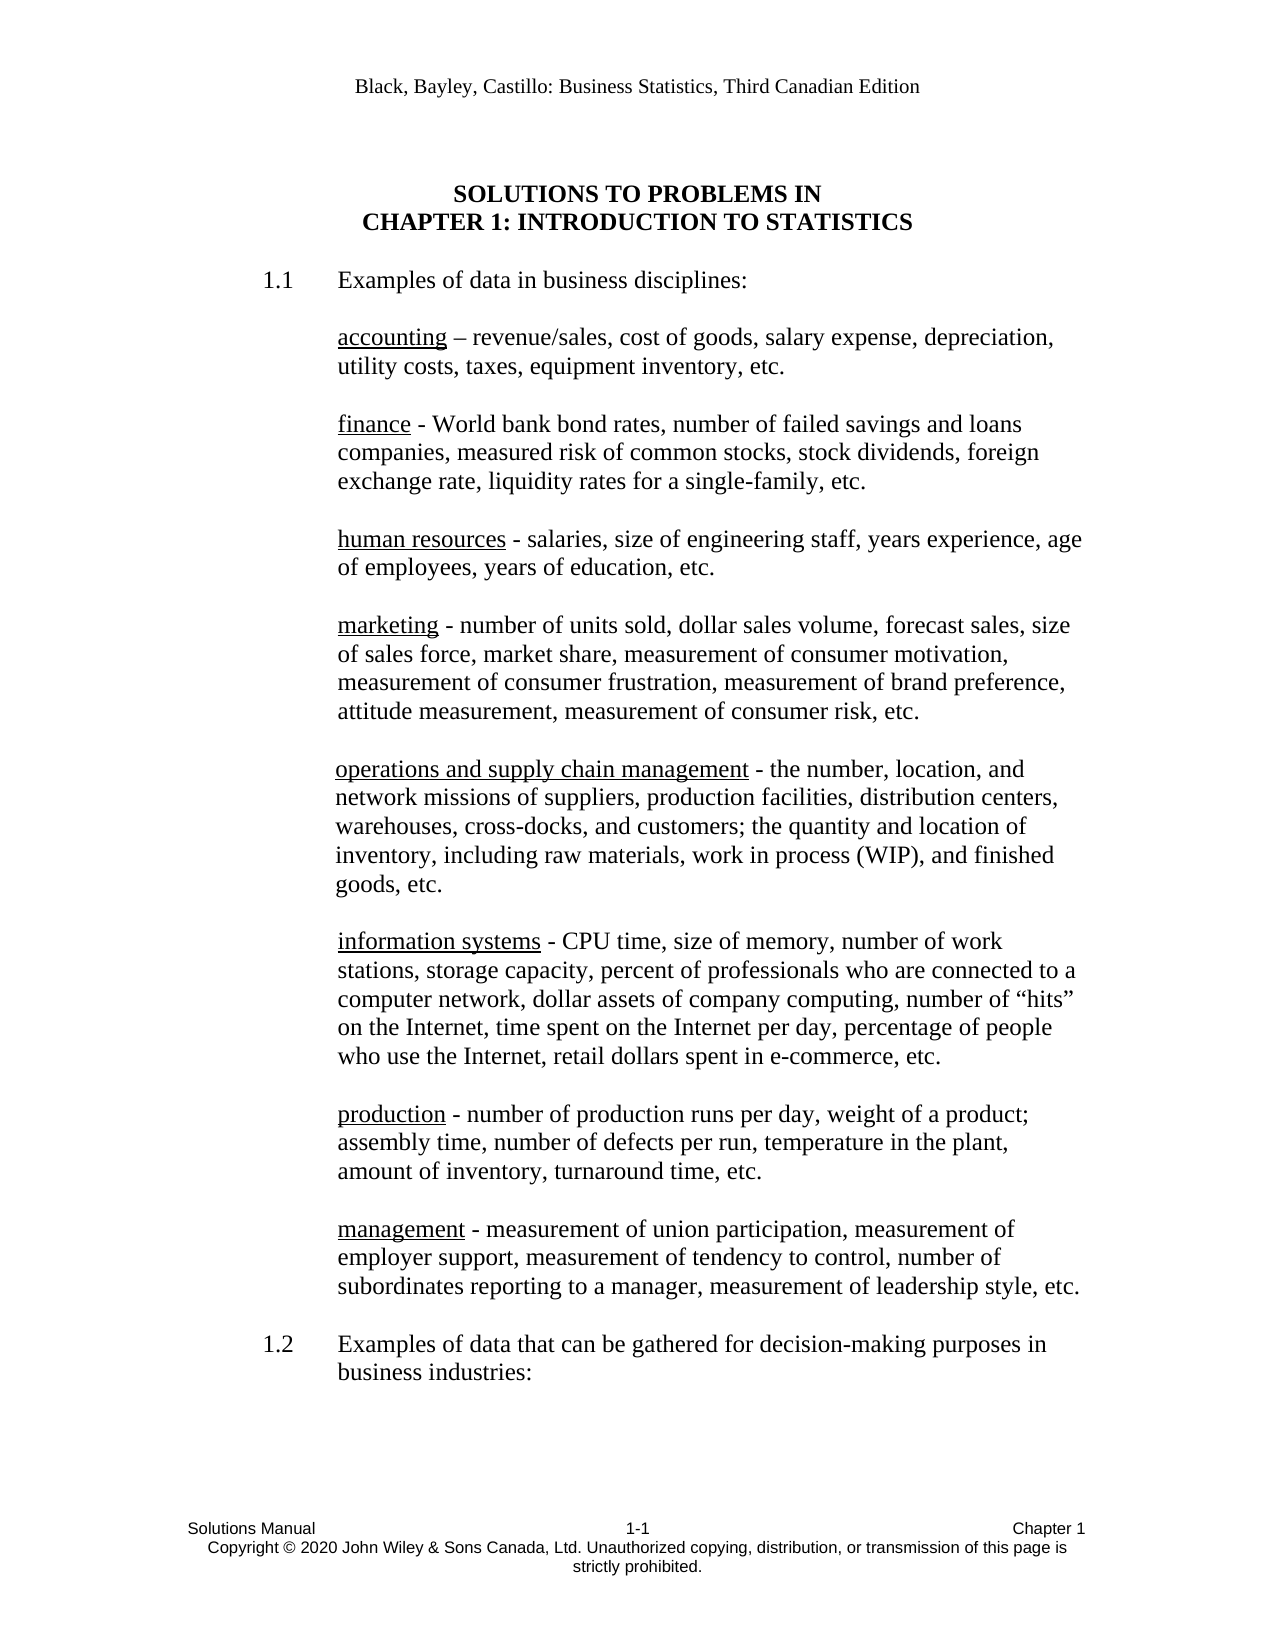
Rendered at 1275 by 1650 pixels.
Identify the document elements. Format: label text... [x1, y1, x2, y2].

text human resources - salaries, size of engineering staff, years experience, age of employees, years of education, etc. [337, 524, 1087, 581]
text accounting – revenue/sales, cost of goods, salary expense, depreciation, utility costs, taxes, equipment inventory, etc. [337, 322, 1087, 380]
text management - measurement of union participation, measurement of employer support, measurement of tendency to control, number of subordinates reporting to a manager, measurement of leadership style, etc. [337, 1214, 1087, 1300]
text operations and supply chain management - the number, location, and network missions of suppliers, production facilities, distribution centers, warehouses, cross-docks, and customers; the quantity and location of inventory, including raw materials, work in process (WIP), and finished goods, etc. [187, 754, 1087, 897]
text information systems - CPU time, size of memory, number of work stations, storage capacity, percent of professionals who are connected to a computer network, dollar assets of company computing, number of “hits” on the Internet, time spent on the Internet per day, percentage of people who use the Internet, retail dollars spent in e-commerce, etc. [337, 926, 1087, 1070]
text business industries: [187, 1357, 1087, 1386]
text marketing - number of units sold, dollar sales volume, forecast sales, size of sales force, market share, measurement of consumer motivation, measurement of consumer frustration, measurement of brand preference, attitude measurement, measurement of consumer risk, etc. [187, 610, 1087, 725]
text CHAPTER 1: INTRODUCTION TO STATISTICS [187, 207, 1087, 236]
text production - number of production runs per day, weight of a product; assembly time, number of defects per run, temperature in the plant, amount of inventory, turnaround time, etc. [337, 1099, 1087, 1185]
text 1.2 Examples of data that can be gathered for decision-making purposes in [187, 1329, 1087, 1357]
text finance - World bank bond rates, number of failed savings and loans companies, measured risk of common stocks, stock dividends, foreign exchange rate, liquidity rates for a single-family, etc. [337, 409, 1087, 495]
text SOLUTIONS TO PROBLEMS IN [187, 179, 1087, 207]
text 1.1 Examples of data in business disciplines: [187, 265, 1087, 294]
